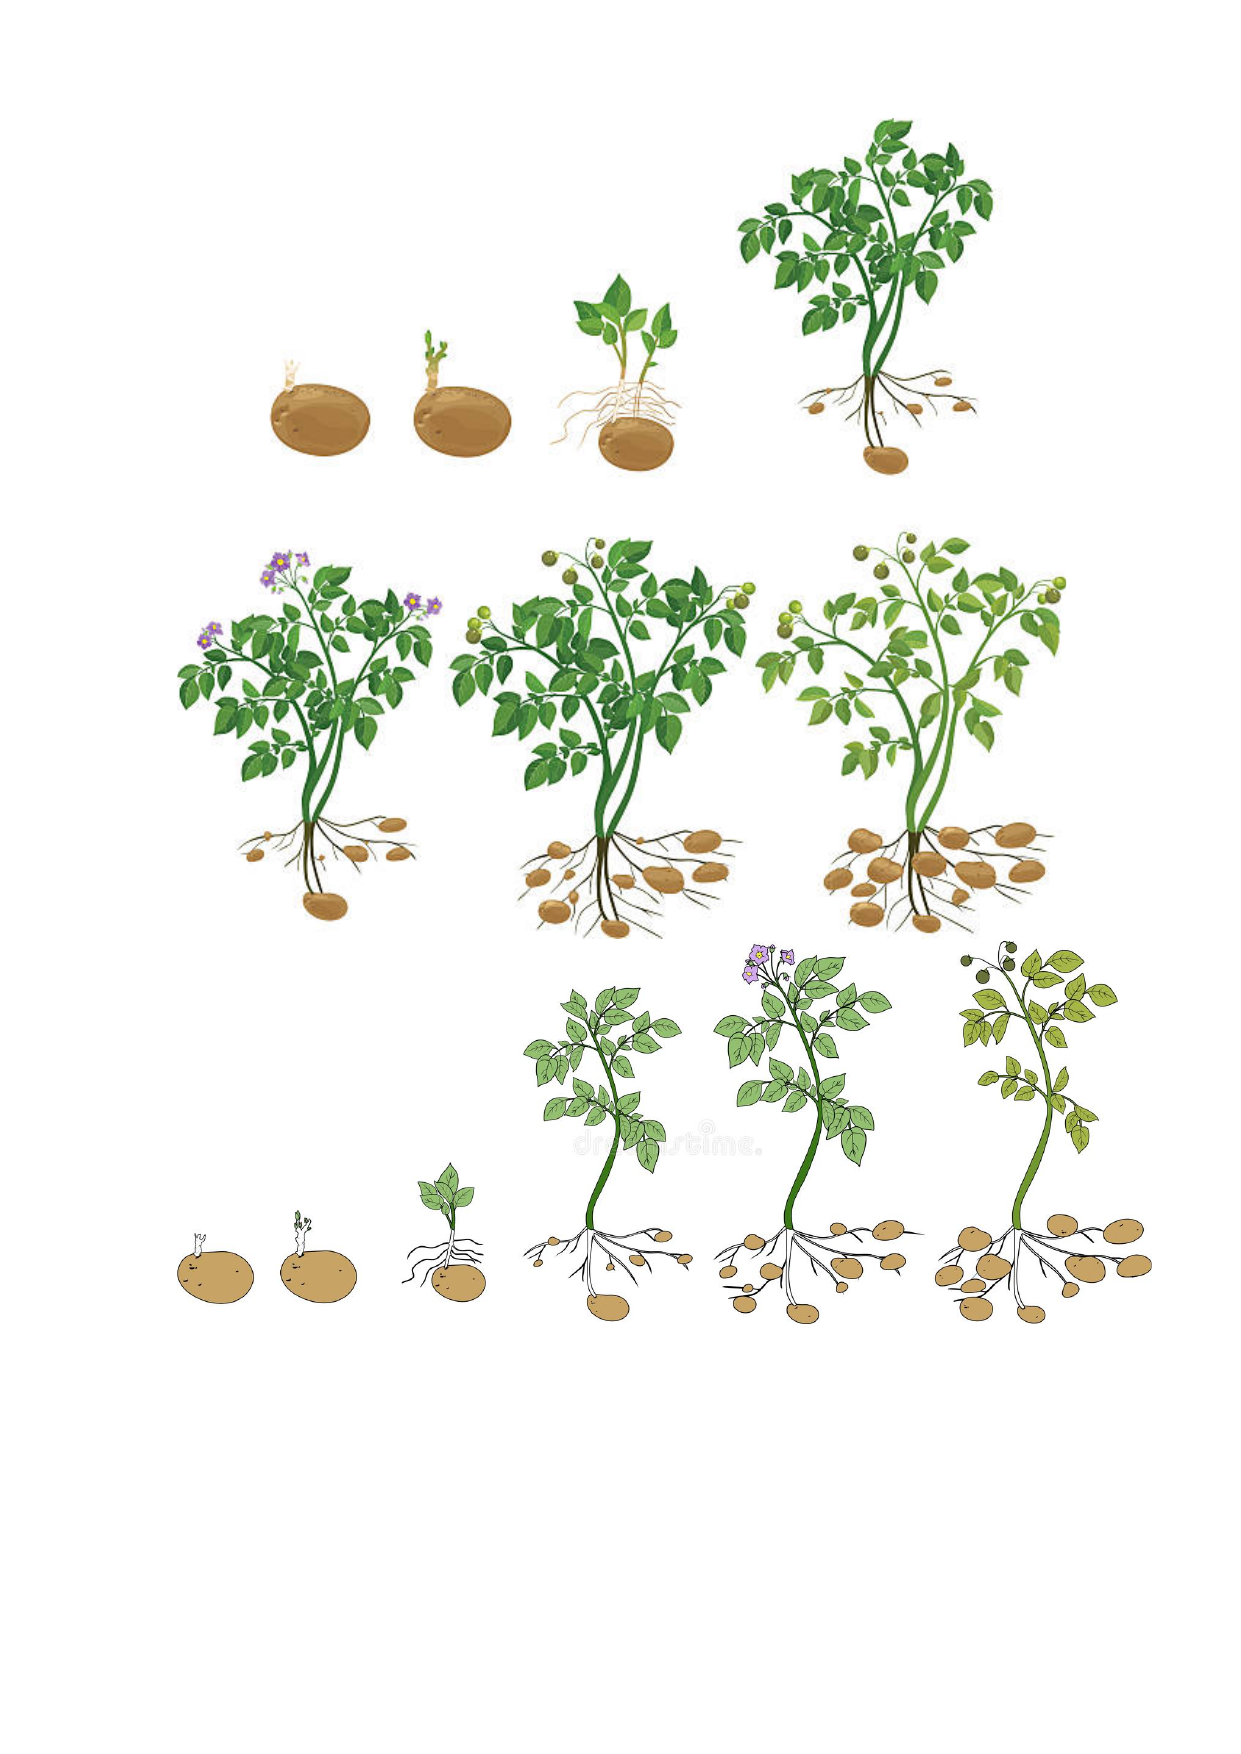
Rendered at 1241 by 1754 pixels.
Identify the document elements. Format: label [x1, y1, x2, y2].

picture [177, 118, 1067, 939]
picture [177, 941, 1152, 1324]
